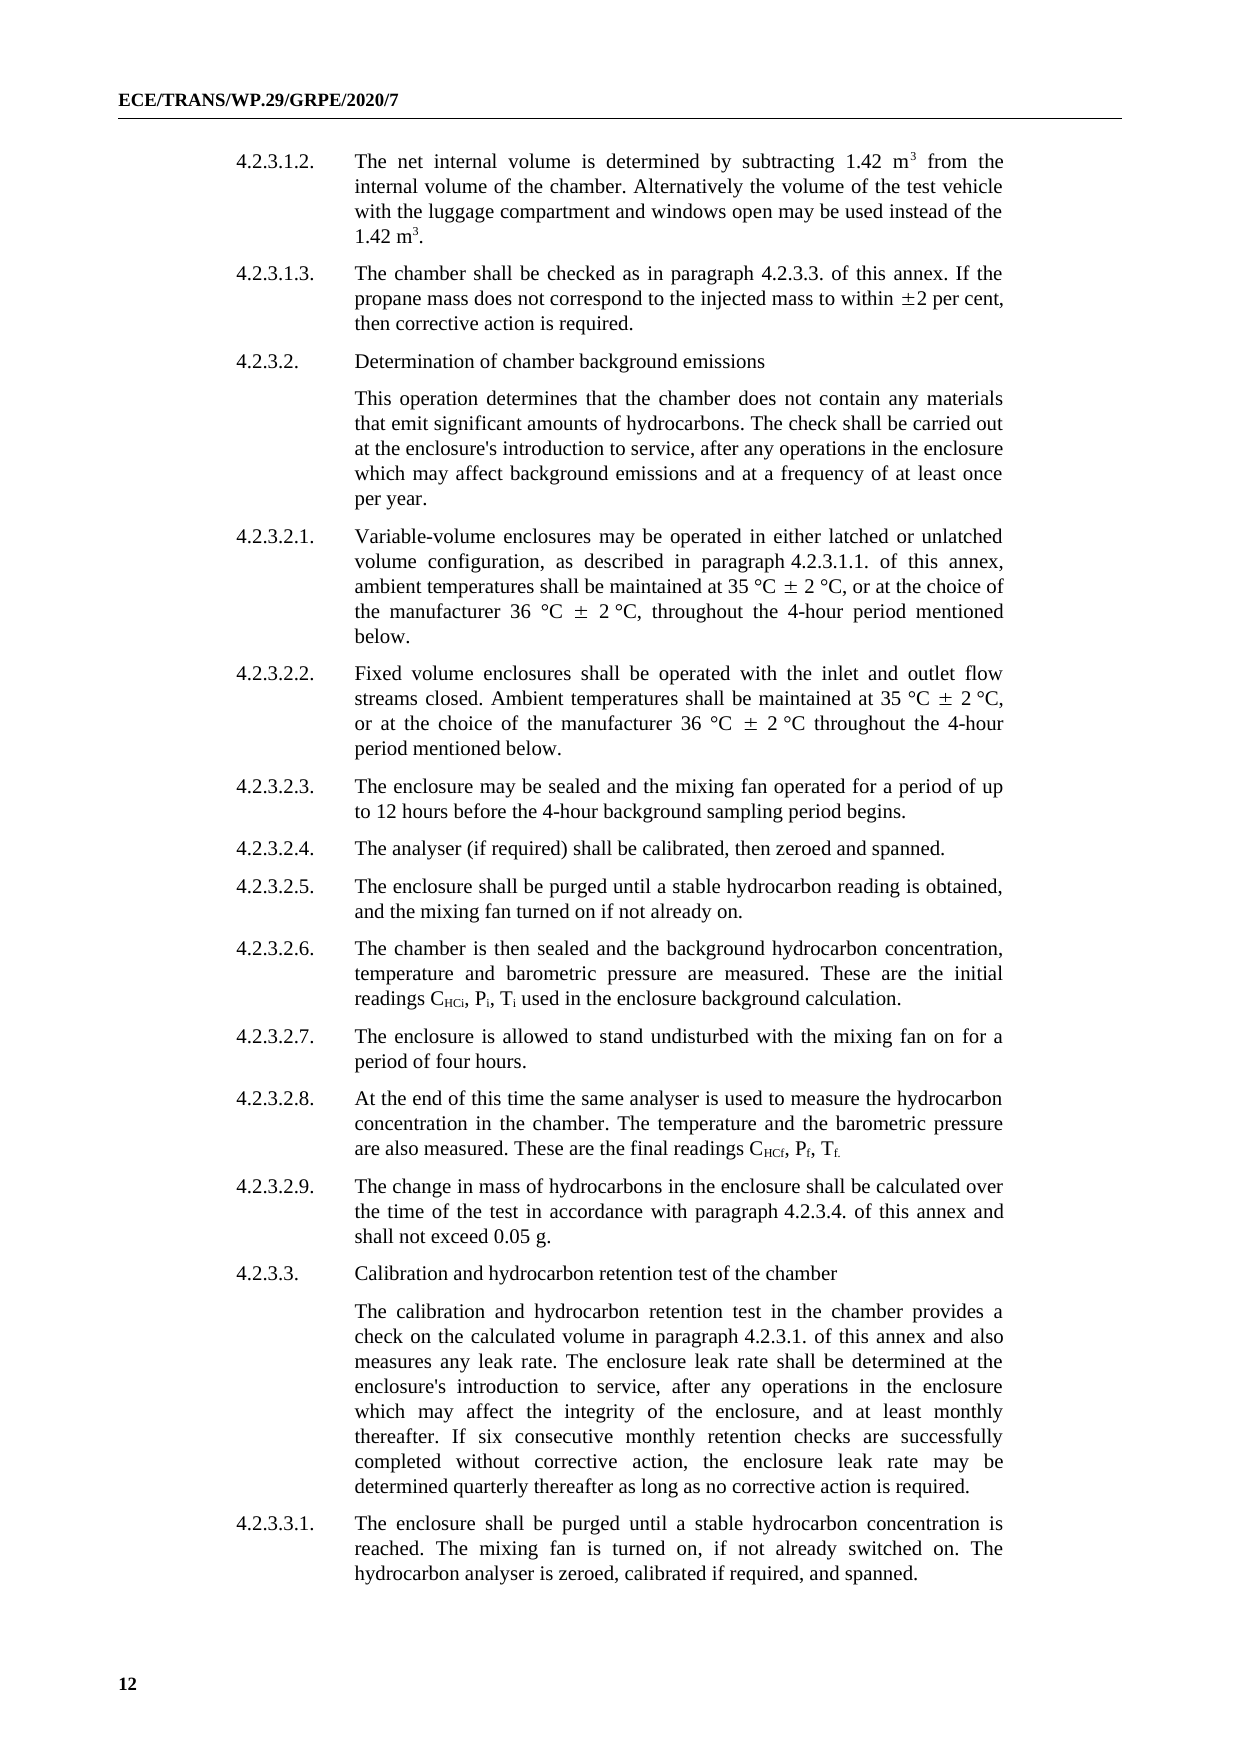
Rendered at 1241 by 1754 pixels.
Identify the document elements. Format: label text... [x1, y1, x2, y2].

text This operation determines that the chamber does not contain any materials that emit significant amounts of hydrocarbons. The check shall be carried out at the enclosure's introduction to service, after any operations in the enclosure which may affect background emissions and at a frequency of at least once per year. [354, 385, 1004, 510]
text 4.2.3.3.1. The enclosure shall be purged until a stable hydrocarbon concentration is reached. The mixing fan is turned on, if not already switched on. The hydrocarbon analyser is zeroed, calibrated if required, and spanned. [236, 1510, 1004, 1585]
text 4.2.3.2.2. Fixed volume enclosures shall be operated with the inlet and outlet flow streams closed. Ambient temperatures shall be maintained at 35 °C 2 °C, or at the choice of the manufacturer 36 °C 2 °C throughout the 4-hour period mentioned below. [236, 660, 1004, 760]
text 4.2.3.2.9. The change in mass of hydrocarbons in the enclosure shall be calculated over the time of the test in accordance with paragraph 4.2.3.4. of this annex and shall not exceed 0.05 g. [236, 1173, 1004, 1248]
text 4.2.3.2.4. The analyser (if required) shall be calibrated, then zeroed and spanned. [236, 835, 1004, 860]
text 4.2.3.2.1. Variable-volume enclosures may be operated in either latched or unlatched volume configuration, as described in paragraph 4.2.3.1.1. of this annex, ambient temperatures shall be maintained at 35 °C 2 °C, or at the choice of the manufacturer 36 °C 2 °C, throughout the 4-hour period mentioned below. [236, 523, 1004, 648]
text 4.2.3.2.7. The enclosure is allowed to stand undisturbed with the mixing fan on for a period of four hours. [236, 1023, 1004, 1073]
text 4.2.3.2.8. At the end of this time the same analyser is used to measure the hydrocarbon concentration in the chamber. The temperature and the barometric pressure are also measured. These are the final readings CHCf, Pf, Tf. [236, 1085, 1004, 1160]
text 4.2.3.1.3. The chamber shall be checked as in paragraph 4.2.3.3. of this annex. If the propane mass does not correspond to the injected mass to within 2 per cent, then corrective action is required. [236, 260, 1004, 335]
text The calibration and hydrocarbon retention test in the chamber provides a check on the calculated volume in paragraph 4.2.3.1. of this annex and also measures any leak rate. The enclosure leak rate shall be determined at the enclosure's introduction to service, after any operations in the enclosure which may affect the integrity of the enclosure, and at least monthly thereafter. If six consecutive monthly retention checks are successfully completed without corrective action, the enclosure leak rate may be determined quarterly thereafter as long as no corrective action is required. [354, 1298, 1004, 1498]
text 4.2.3.3. Calibration and hydrocarbon retention test of the chamber [236, 1260, 1004, 1285]
text 4.2.3.2.3. The enclosure may be sealed and the mixing fan operated for a period of up to 12 hours before the 4-hour background sampling period begins. [236, 773, 1004, 823]
text 4.2.3.2. Determination of chamber background emissions [236, 348, 1004, 373]
text 4.2.3.2.5. The enclosure shall be purged until a stable hydrocarbon reading is obtained, and the mixing fan turned on if not already on. [236, 873, 1004, 923]
text 4.2.3.2.6. The chamber is then sealed and the background hydrocarbon concentration, temperature and barometric pressure are measured. These are the initial readings CHCi, Pi, Ti used in the enclosure background calculation. [236, 935, 1004, 1010]
text 4.2.3.1.2. The net internal volume is determined by subtracting 1.42 m3 from the internal volume of the chamber. Alternatively the volume of the test vehicle with the luggage compartment and windows open may be used instead of the 1.42 m3. [236, 148, 1004, 248]
